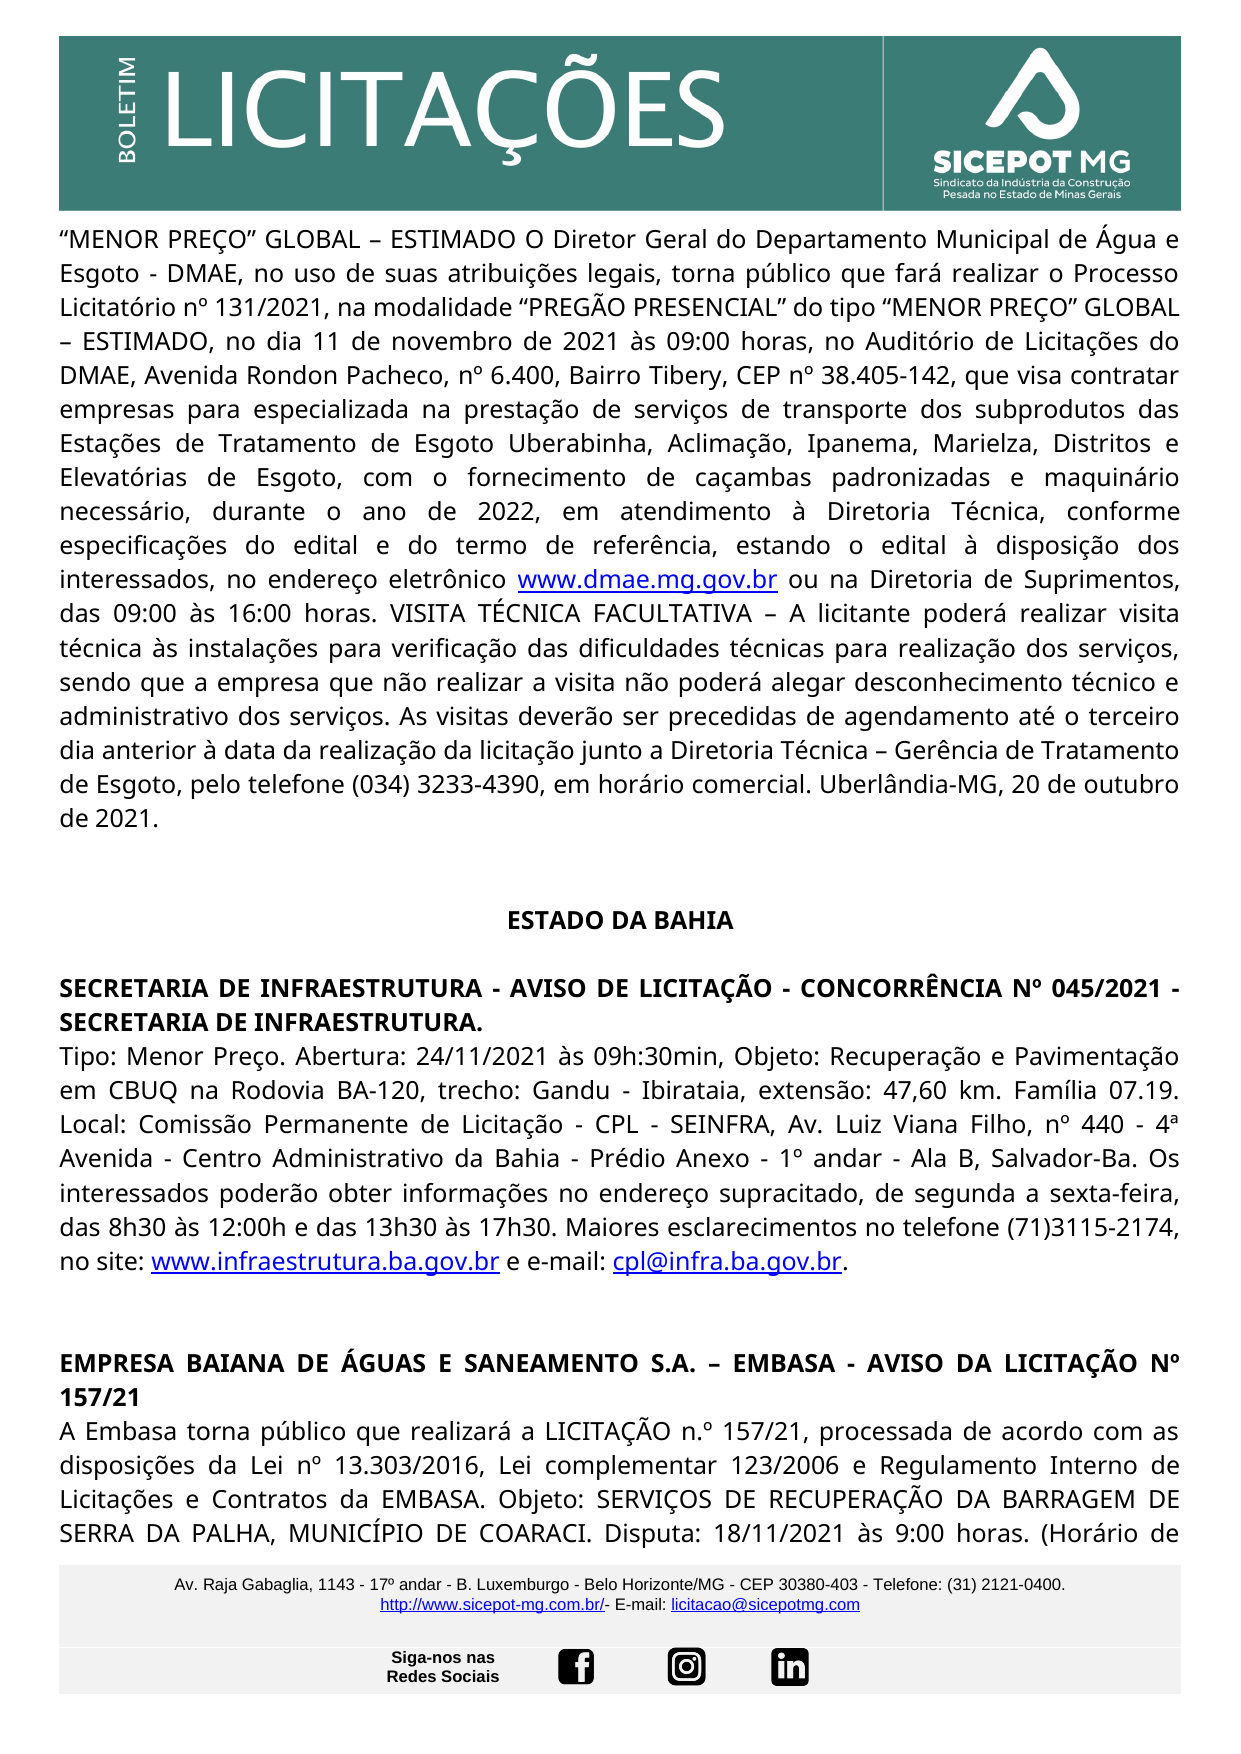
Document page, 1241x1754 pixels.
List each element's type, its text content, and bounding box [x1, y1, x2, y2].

picture [59, 36, 1181, 211]
text EMPRESA BAIANA DE ÁGUAS E SANEAMENTO S.A. – EMBASA - AVISO DA LICITAÇÃO Nº 157/21 [59, 1346, 1181, 1414]
picture [667, 1647, 706, 1686]
text “MENOR PREÇO” GLOBAL – ESTIMADO O Diretor Geral do Departamento Municipal de Água e Esgoto - DMAE, no uso de suas atribuições legais, torna público que fará realizar o Processo Licitatório nº 131/2021, na modalidade “PREGÃO PRESENCIAL” do tipo “MENOR PREÇO” GLOBAL – ESTIMADO, no dia 11 de novembro de 2021 às 09:00 horas, no Auditório de Licitações do DMAE, Avenida Rondon Pacheco, nº 6.400, Bairro Tibery, CEP nº 38.405-142, que visa contratar empresas para especializada na prestação de serviços de transporte dos subprodutos das Estações de Tratamento de Esgoto Uberabinha, Aclimação, Ipanema, Marielza, Distritos e Elevatórias de Esgoto, com o fornecimento de caçambas padronizadas e maquinário necessário, durante o ano de 2022, em atendimento à Diretoria Técnica, conforme especificações do edital e do termo de referência, estando o edital à disposição dos interessados, no endereço eletrônico www.dmae.mg.gov.br ou na Diretoria de Suprimentos, das 09:00 às 16:00 horas. VISITA TÉCNICA FACULTATIVA – A licitante poderá realizar visita técnica às instalações para verificação das dificuldades técnicas para realização dos serviços, sendo que a empresa que não realizar a visita não poderá alegar desconhecimento técnico e administrativo dos serviços. As visitas deverão ser precedidas de agendamento até o terceiro dia anterior à data da realização da licitação junto a Diretoria Técnica – Gerência de Tratamento de Esgoto, pelo telefone (034) 3233-4390, em horário comercial. Uberlândia-MG, 20 de outubro de 2021. [59, 221, 1181, 834]
text Tipo: Menor Preço. Abertura: 24/11/2021 às 09h:30min, Objeto: Recuperação e Pavimentação em CBUQ na Rodovia BA-120, trecho: Gandu - Ibirataia, extensão: 47,60 km. Família 07.19. Local: Comissão Permanente de Licitação - CPL - SEINFRA, Av. Luiz Viana Filho, nº 440 - 4ª Avenida - Centro Administrativo da Bahia - Prédio Anexo - 1º andar - Ala B, Salvador-Ba. Os interessados poderão obter informações no endereço supracitado, de segunda a sexta-feira, das 8h30 às 12:00h e das 13h30 às 17h30. Maiores esclarecimentos no telefone (71)3115-2174, no site: www.infraestrutura.ba.gov.br e e-mail: cpl@infra.ba.gov.br. [59, 1039, 1181, 1277]
text ESTADO DA BAHIA [59, 903, 1181, 937]
picture [557, 1648, 594, 1685]
picture [771, 1648, 809, 1686]
text SECRETARIA DE INFRAESTRUTURA - AVISO DE LICITAÇÃO - CONCORRÊNCIA Nº 045/2021 - SECRETARIA DE INFRAESTRUTURA. [59, 971, 1181, 1039]
